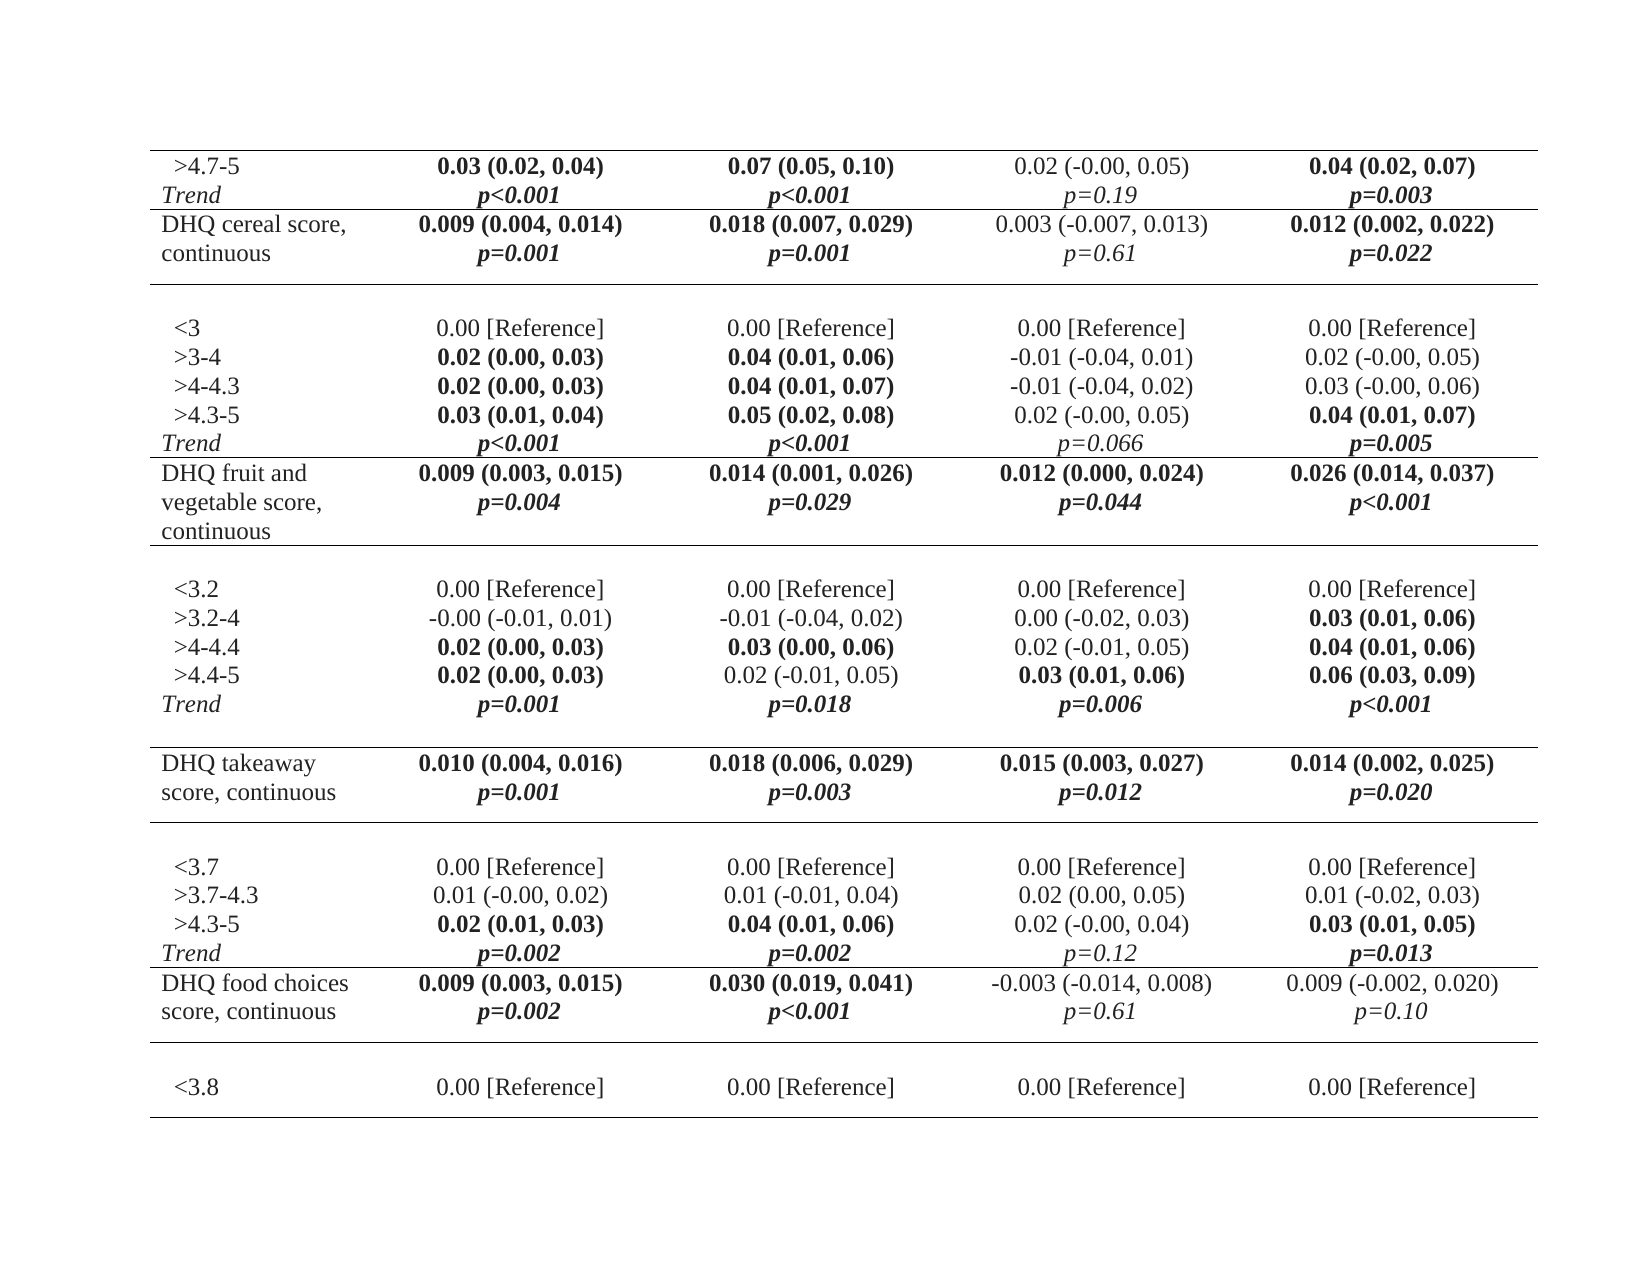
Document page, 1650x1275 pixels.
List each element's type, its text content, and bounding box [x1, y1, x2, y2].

table_cell 0.00 [Reference] 0.00 (-0.02, 0.03) 0.02 (-0.01, 0.05) 0.03 (0.01, 0.06) p=0.006 [956, 546, 1247, 747]
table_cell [1247, 1043, 1537, 1117]
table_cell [666, 151, 956, 208]
table_cell 0.012 (0.000, 0.024) p=0.044 [956, 458, 1247, 544]
table_cell 0.00 [Reference] 0.01 (-0.02, 0.03) 0.03 (0.01, 0.05) p=0.013 [1247, 823, 1537, 967]
table_cell 0.014 (0.002, 0.025) p=0.020 [1247, 748, 1537, 822]
table_cell 0.00 [Reference] 0.03 (0.01, 0.06) 0.04 (0.01, 0.06) 0.06 (0.03, 0.09) p<0.001 [1247, 546, 1537, 747]
table_cell 0.003 (-0.007, 0.013) p=0.61 [956, 210, 1247, 284]
table_cell 0.00 [Reference] -0.00 (-0.01, 0.01) 0.02 (0.00, 0.03) 0.02 (0.00, 0.03) p=0.001 [375, 546, 666, 747]
table_cell 0.00 [Reference] 0.04 (0.01, 0.06) 0.04 (0.01, 0.07) 0.05 (0.02, 0.08) p<0.001 [666, 285, 956, 457]
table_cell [150, 151, 375, 208]
table_cell 0.018 (0.007, 0.029) p=0.001 [666, 210, 956, 284]
table_cell 0.009 (-0.002, 0.020) p=0.10 [1247, 968, 1537, 1042]
table_cell <3.7 >3.7-4.3 >4.3-5 Trend [150, 823, 375, 967]
table_cell DHQ food choices score, continuous [150, 968, 375, 1042]
table_cell 0.00 [Reference] 0.01 (-0.01, 0.04) 0.04 (0.01, 0.06) p=0.002 [666, 823, 956, 967]
table_cell 0.00 [Reference] 0.02 (0.00, 0.05) 0.02 (-0.00, 0.04) p=0.12 [956, 823, 1247, 967]
table_cell DHQ fruit and vegetable score, continuous [150, 458, 375, 544]
table_cell 0.015 (0.003, 0.027) p=0.012 [956, 748, 1247, 822]
table_cell 0.014 (0.001, 0.026) p=0.029 [666, 458, 956, 544]
table_cell <3 >3-4 >4-4.3 >4.3-5 Trend [150, 285, 375, 457]
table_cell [956, 1043, 1247, 1117]
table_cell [956, 151, 1247, 208]
table_cell 0.030 (0.019, 0.041) p<0.001 [666, 968, 956, 1042]
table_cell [375, 1043, 666, 1117]
table_cell 0.010 (0.004, 0.016) p=0.001 [375, 748, 666, 822]
table_cell 0.018 (0.006, 0.029) p=0.003 [666, 748, 956, 822]
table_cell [375, 151, 666, 208]
table_cell 0.00 [Reference] -0.01 (-0.04, 0.02) 0.03 (0.00, 0.06) 0.02 (-0.01, 0.05) p=0.018 [666, 546, 956, 747]
table_cell 0.012 (0.002, 0.022) p=0.022 [1247, 210, 1537, 284]
table_cell 0.009 (0.003, 0.015) p=0.002 [375, 968, 666, 1042]
table_cell 0.00 [Reference] -0.01 (-0.04, 0.01) -0.01 (-0.04, 0.02) 0.02 (-0.00, 0.05) p=0.066 [956, 285, 1247, 457]
table_cell 0.00 [Reference] 0.02 (-0.00, 0.05) 0.03 (-0.00, 0.06) 0.04 (0.01, 0.07) p=0.005 [1247, 285, 1537, 457]
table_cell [1247, 151, 1537, 208]
table_cell 0.00 [Reference] 0.02 (0.00, 0.03) 0.02 (0.00, 0.03) 0.03 (0.01, 0.04) p<0.001 [375, 285, 666, 457]
table_cell DHQ cereal score, continuous [150, 210, 375, 284]
table_cell <3.2 >3.2-4 >4-4.4 >4.4-5 Trend [150, 546, 375, 747]
table_cell 0.00 [Reference] 0.01 (-0.00, 0.02) 0.02 (0.01, 0.03) p=0.002 [375, 823, 666, 967]
table_cell -0.003 (-0.014, 0.008) p=0.61 [956, 968, 1247, 1042]
table_cell 0.009 (0.004, 0.014) p=0.001 [375, 210, 666, 284]
table_cell 0.009 (0.003, 0.015) p=0.004 [375, 458, 666, 544]
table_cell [150, 1043, 375, 1117]
table_cell DHQ takeaway score, continuous [150, 748, 375, 822]
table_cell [666, 1043, 956, 1117]
table_cell 0.026 (0.014, 0.037) p<0.001 [1247, 458, 1537, 544]
